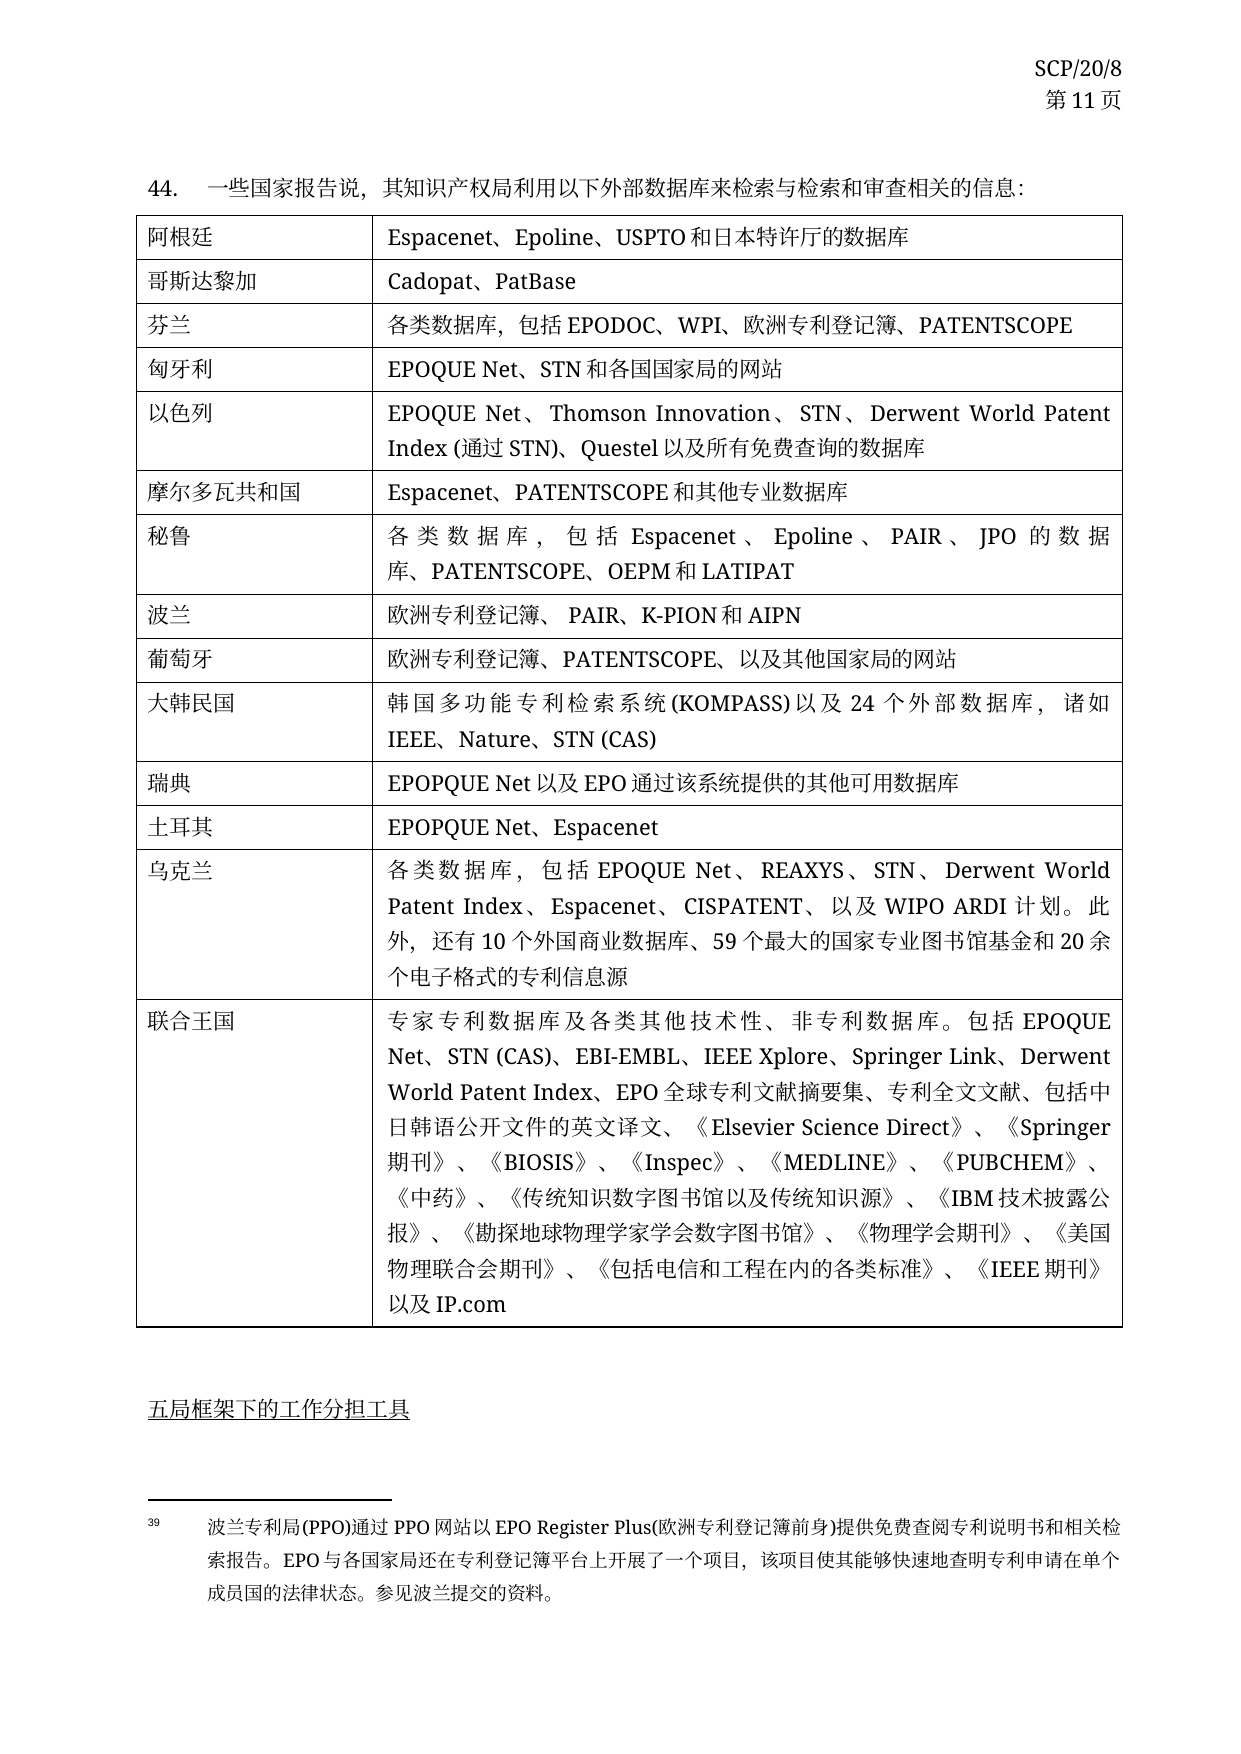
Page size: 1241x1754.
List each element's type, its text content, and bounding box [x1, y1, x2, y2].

table_cell 专家专利数据库及各类其他技术性、非专利数据库。包括EPOQUE Net、STN (CAS)、EBI-EMBL、IEEE Xplore、Springer Link、Derwent World Patent Index、EPO全球专利文献摘要集、专利全文文献、包括中日韩语公开文件的英文译文、《Elsevier Science Direct》、《Springer期刊》、《BIOSIS》、《Inspec》、《MEDLINE》、《PUBCHEM》、《中药》、《传统知识数字图书馆以及传统知识源》、《IBM技术披露公报》、《勘探地球物理学家学会数字图书馆》、《物理学会期刊》、《美国物理联合会期刊》、《包括电信和工程在内的各类标准》、《IEEE期刊》以及IP.com [373, 1000, 1122, 1326]
table_cell 秘鲁 [137, 515, 372, 594]
table_cell EPOPQUE Net、Espacenet [373, 806, 1122, 849]
table_cell 各类数据库，包括EPOQUE Net、REAXYS、STN、Derwent World Patent Index、Espacenet、CISPATENT、以及WIPO ARDI计划。此外，还有10个外国商业数据库、59个最大的国家专业图书馆基金和20余个电子格式的专利信息源 [373, 850, 1122, 999]
table_cell 匈牙利 [137, 348, 372, 391]
table_cell 欧洲专利登记簿、 PAIR、K-PION和AIPN [373, 595, 1122, 638]
table_cell 土耳其 [137, 806, 372, 849]
table_cell 各类数据库，包括EPODOC、WPI、欧洲专利登记簿、PATENTSCOPE [373, 304, 1122, 347]
table_cell 韩国多功能专利检索系统(KOMPASS)以及24个外部数据库，诸如IEEE、Nature、STN (CAS) [373, 683, 1122, 761]
text . 一些国家报告说，其知识产权局利用以下外部数据库来检索与检索和审查相关的信息： [148, 167, 1122, 203]
table_cell 瑞典 [137, 762, 372, 805]
table_cell 芬兰 [137, 304, 372, 347]
table_cell 哥斯达黎加 [137, 260, 372, 303]
table_cell EPOQUE Net、STN和各国国家局的网站 [373, 348, 1122, 391]
table_cell EPOQUE Net、Thomson Innovation、STN、Derwent World Patent Index (通过STN)、Questel以及所有免费查询的数据库 [373, 392, 1122, 470]
table_cell 联合王国 [137, 1000, 372, 1326]
table_cell 以色列 [137, 392, 372, 470]
table_cell 大韩民国 [137, 683, 372, 761]
table_cell 欧洲专利登记簿、PATENTSCOPE、以及其他国家局的网站 [373, 639, 1122, 682]
table_header 阿根廷 [137, 216, 372, 259]
table_cell 波兰 [137, 595, 372, 638]
table_cell 乌克兰 [137, 850, 372, 999]
table_cell EPOPQUE Net以及EPO通过该系统提供的其他可用数据库 [373, 762, 1122, 805]
table_cell 摩尔多瓦共和国 [137, 471, 372, 514]
table_cell 葡萄牙 [137, 639, 372, 682]
table_cell 各类数据库，包括Espacenet、Epoline、PAIR、JPO的数据库、PATENTSCOPE、OEPM和LATIPAT [373, 515, 1122, 594]
table_cell Cadopat、PatBase [373, 260, 1122, 303]
text 五局框架下的工作分担工具 [148, 1388, 1122, 1423]
table_cell Espacenet、PATENTSCOPE和其他专业数据库 [373, 471, 1122, 514]
table_header Espacenet、Epoline、USPTO和日本特许厅的数据库 [373, 216, 1122, 259]
